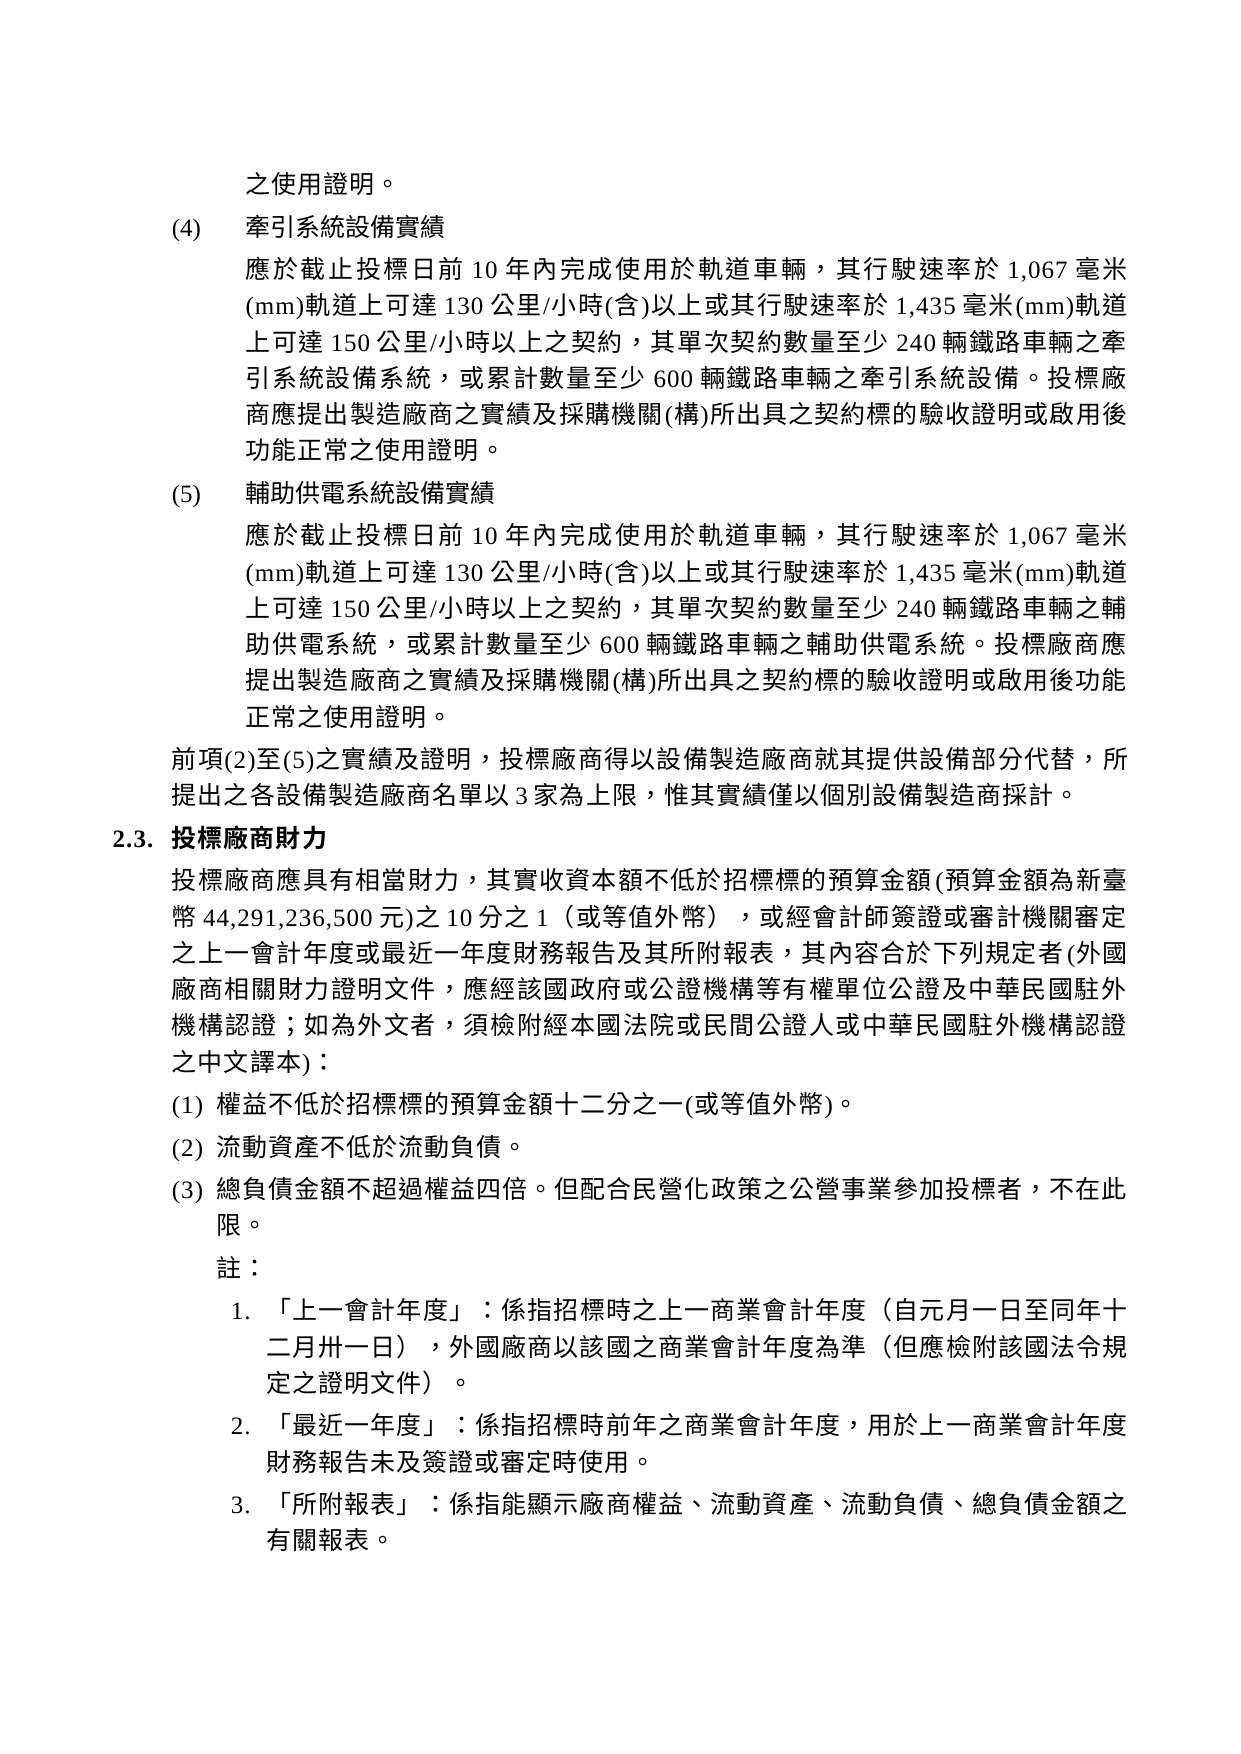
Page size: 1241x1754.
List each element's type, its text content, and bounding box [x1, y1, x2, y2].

list 投標廠商財力 [112, 818, 1128, 854]
text 註： [113, 1248, 1128, 1284]
text 應於截止投標日前10年內完成使用於軌道車輛，其行駛速率於1,067毫米(mm)軌道上可達130公里/小時(含)以上或其行駛速率於1,435毫米(mm)軌道上可達150公里/小時以上之契約，其單次契約數量至少240輛鐵路車輛之牽引系統設備系統，或累計數量至少600輛鐵路車輛之牽引系統設備。投標廠商應提出製造廠商之實績及採購機關(構)所出具之契約標的驗收證明或啟用後功能正常之使用證明。 [245, 249, 1128, 467]
list 牽引系統設備實績 [172, 207, 1128, 243]
text 應於截止投標日前10年內完成使用於軌道車輛，其行駛速率於1,067毫米(mm)軌道上可達130公里/小時(含)以上或其行駛速率於1,435毫米(mm)軌道上可達150公里/小時以上之契約，其單次契約數量至少240輛鐵路車輛之輔助供電系統，或累計數量至少600輛鐵路車輛之輔助供電系統。投標廠商應提出製造廠商之實績及採購機關(構)所出具之契約標的驗收證明或啟用後功能正常之使用證明。 [245, 516, 1128, 733]
text 前項(2)至(5)之實績及證明，投標廠商得以設備製造廠商就其提供設備部分代替，所提出之各設備製造廠商名單以3家為上限，惟其實績僅以個別設備製造商採計。 [172, 739, 1128, 812]
list 「上一會計年度」：係指招標時之上一商業會計年度（自元月一日至同年十二月卅一日），外國廠商以該國之商業會計年度為準（但應檢附該國法令規定之證明文件）。 [231, 1291, 1128, 1399]
list 總負債金額不超過權益四倍。但配合民營化政策之公營事業參加投標者，不在此限。 [172, 1169, 1128, 1242]
list 「最近一年度」：係指招標時前年之商業會計年度，用於上一商業會計年度財務報告未及簽證或審定時使用。 [231, 1406, 1128, 1478]
list 權益不低於招標標的預算金額十二分之一(或等值外幣)。 [172, 1084, 1128, 1121]
list 流動資產不低於流動負債。 [172, 1127, 1128, 1163]
text 投標廠商應具有相當財力，其實收資本額不低於招標標的預算金額(預算金額為新臺幣44,291,236,500元)之10分之1（或等值外幣），或經會計師簽證或審計機關審定之上一會計年度或最近一年度財務報告及其所附報表，其內容合於下列規定者(外國廠商相關財力證明文件，應經該國政府或公證機構等有權單位公證及中華民國駐外機構認證；如為外文者，須檢附經本國法院或民間公證人或中華民國駐外機構認證之中文譯本)： [172, 861, 1128, 1078]
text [245, 164, 1128, 201]
list 輔助供電系統設備實績 [172, 473, 1128, 509]
list 「所附報表」：係指能顯示廠商權益、流動資產、流動負債、總負債金額之有關報表。 [231, 1484, 1128, 1557]
